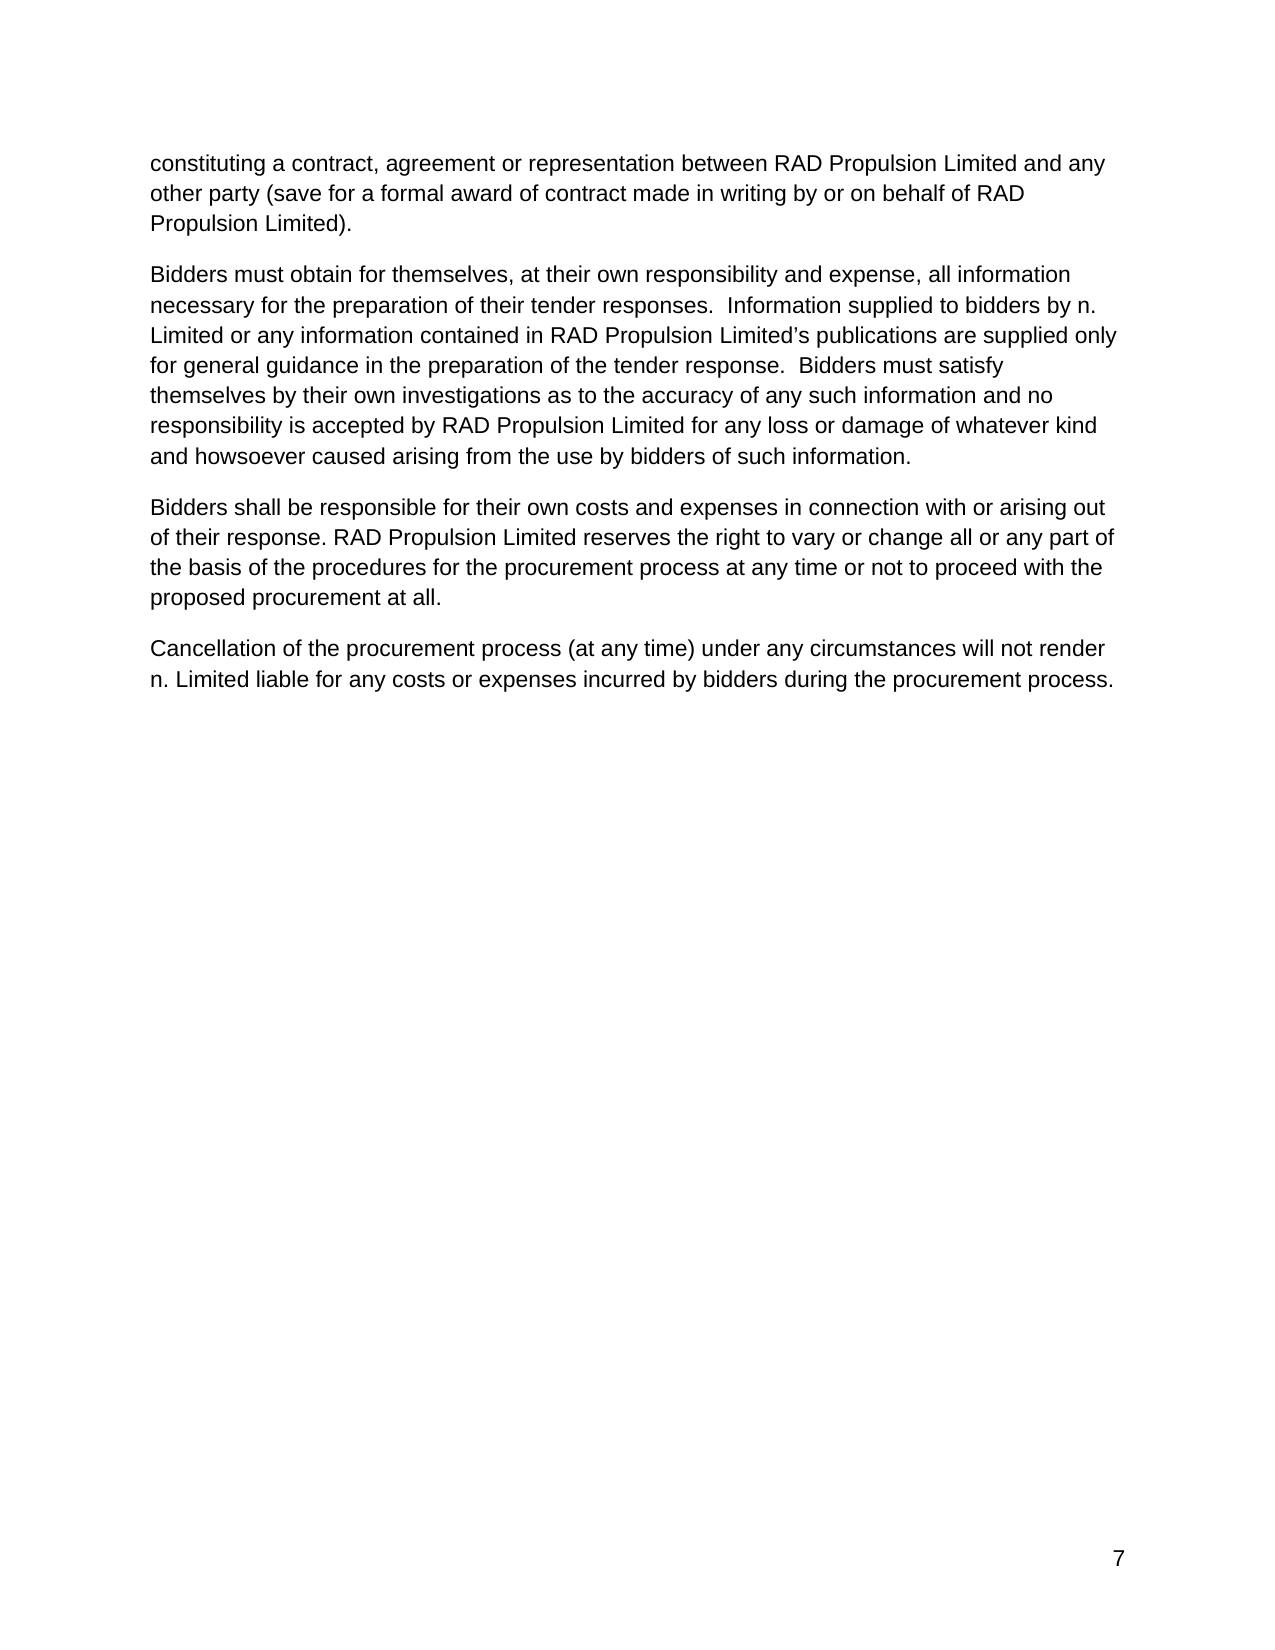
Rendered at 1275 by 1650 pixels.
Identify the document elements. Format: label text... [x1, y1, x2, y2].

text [150, 150, 1125, 237]
text Cancellation of the procurement process (at any time) under any circumstances will not render n. Limited liable for any costs or expenses incurred by bidders during the procurement process. [150, 635, 1125, 692]
text Bidders must obtain for themselves, at their own responsibility and expense, all information necessary for the preparation of their tender responses. Information supplied to bidders by n. Limited or any information contained in RAD Propulsion Limited’s publications are supplied only for general guidance in the preparation of the tender response. Bidders must satisfy themselves by their own investigations as to the accuracy of any such information and no responsibility is accepted by RAD Propulsion Limited for any loss or damage of whatever kind and howsoever caused arising from the use by bidders of such information. [150, 261, 1125, 469]
text Bidders shall be responsible for their own costs and expenses in connection with or arising out of their response. RAD Propulsion Limited reserves the right to vary or change all or any part of the basis of the procedures for the procurement process at any time or not to proceed with the proposed procurement at all. [150, 494, 1125, 611]
